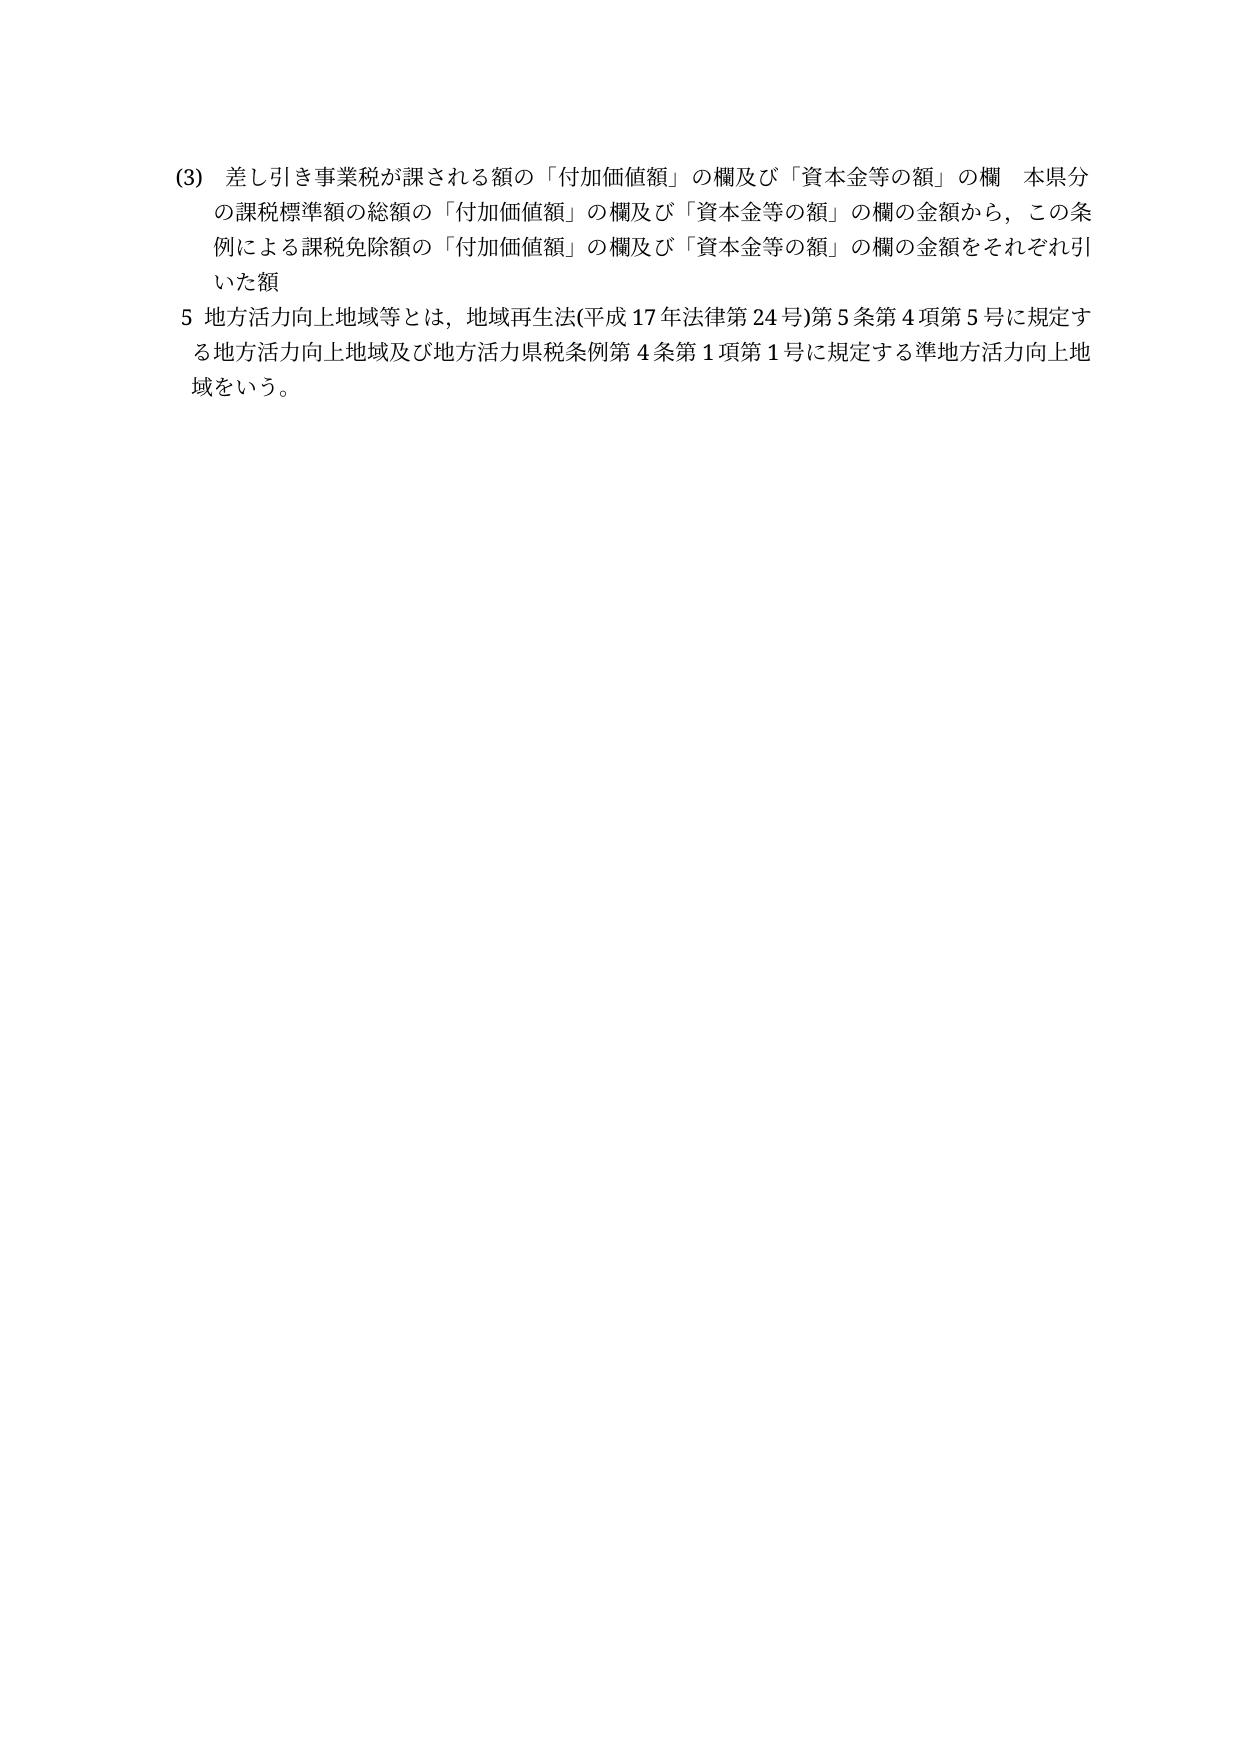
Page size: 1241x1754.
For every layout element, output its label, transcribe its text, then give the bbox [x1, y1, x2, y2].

text (3) 差し引き事業税が課される額の「付加価値額」の欄及び「資本金等の額」の欄 本県分の課税標準額の総額の「付加価値額」の欄及び「資本金等の額」の欄の金額から，この条例による課税免除額の「付加価値額」の欄及び「資本金等の額」の欄の金額をそれぞれ引いた額 [148, 159, 1092, 298]
text 5 地方活力向上地域等とは，地域再生法(平成17年法律第24号)第5条第4項第5号に規定する地方活力向上地域及び地方活力県税条例第4条第1項第1号に規定する準地方活力向上地域をいう。 [181, 298, 1092, 403]
